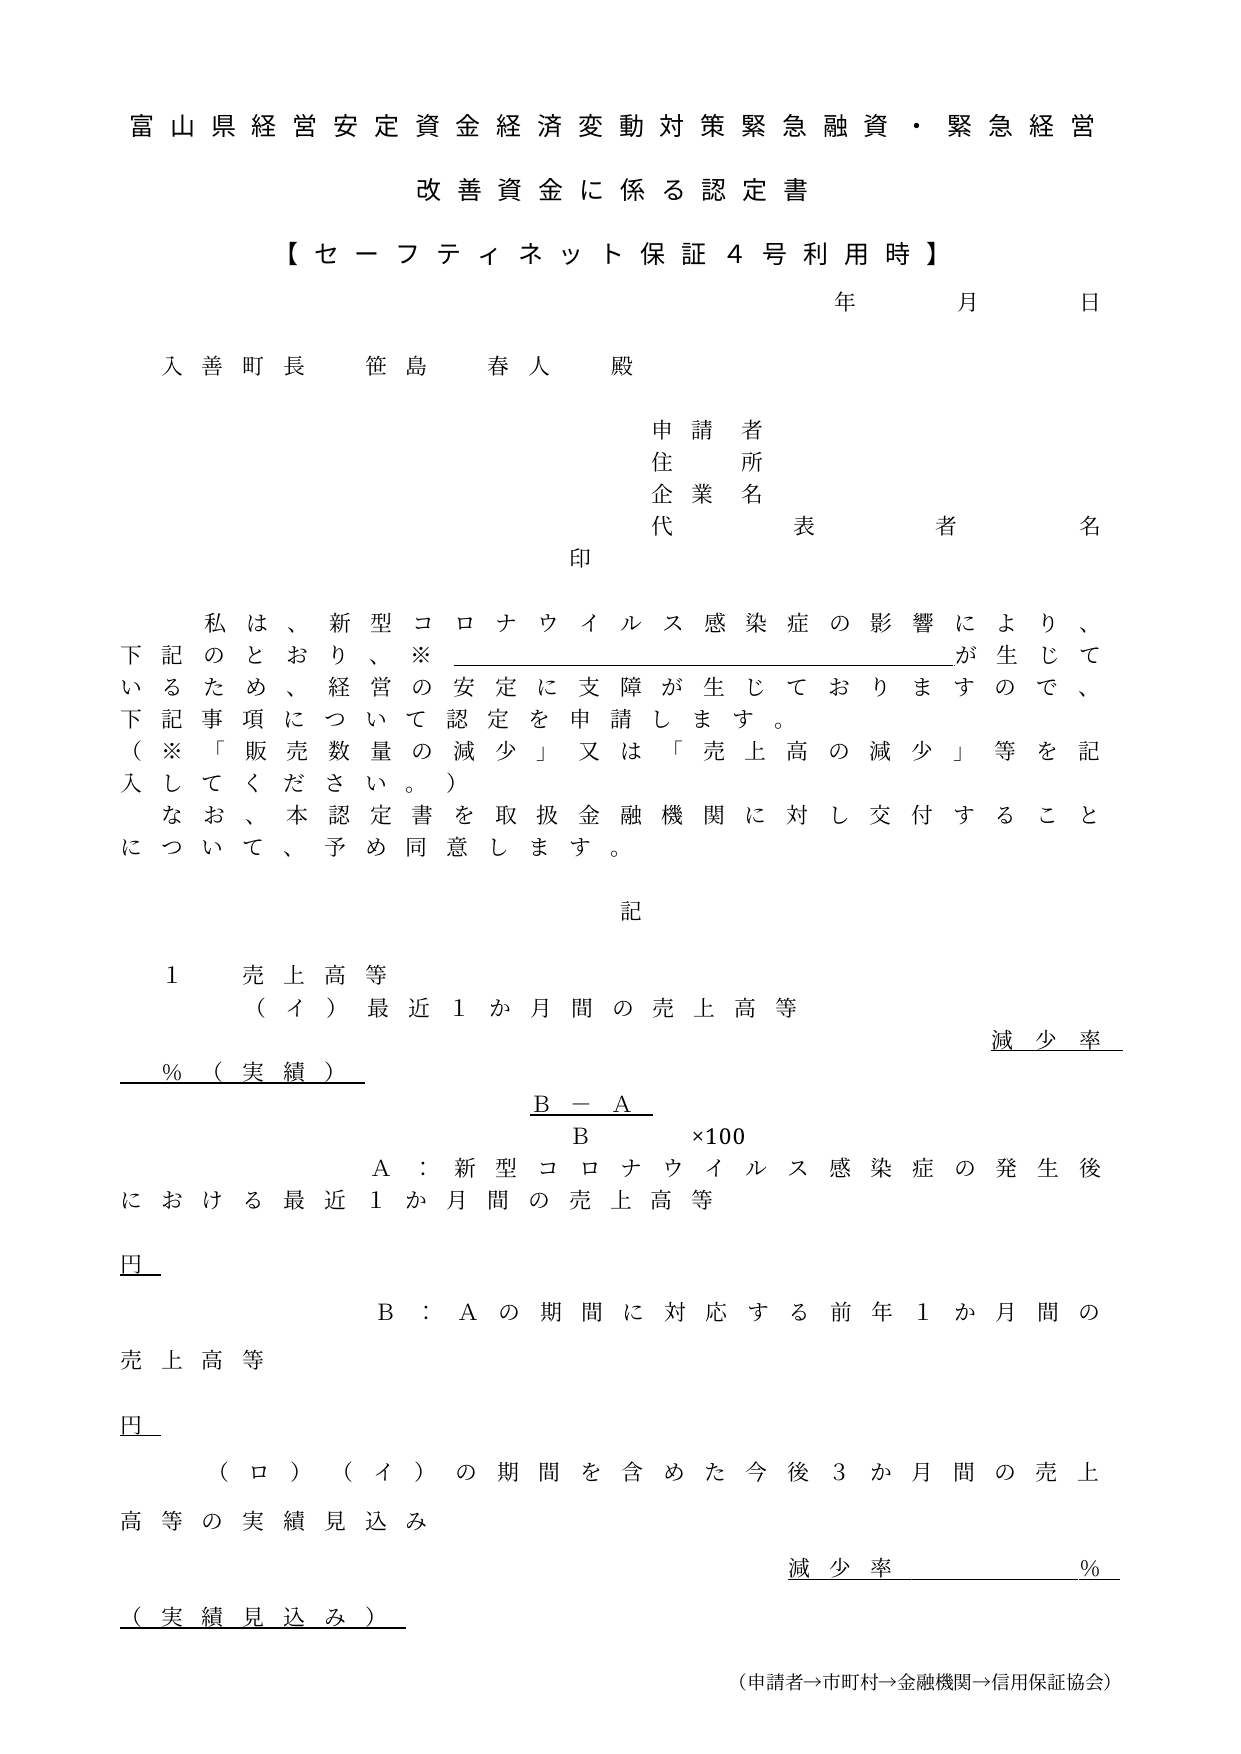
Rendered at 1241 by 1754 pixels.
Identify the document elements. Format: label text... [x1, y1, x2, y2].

text 減少率 ％（実績見込み） [120, 1536, 1120, 1632]
text Ａ：新型コロナウイルス感染症の発生後における最近１か月間の売上高等 [120, 1151, 1120, 1215]
text 【セーフティネット保証４号利用時】 [120, 221, 1120, 285]
text Ｂ－Ａ [120, 1087, 1120, 1119]
text １ 売上高等 [120, 958, 1120, 991]
text Ｂ：Ａの期間に対応する前年１か月間の売上高等 [120, 1279, 1120, 1376]
text 円 [120, 1215, 1120, 1279]
text 私は、新型コロナウイルス感染症の影響により、下記のとおり、※ が生じているため、経営の安定に支障が生じておりますので、下記事項について認定を申請します。 [120, 606, 1120, 734]
text 代表者名 印 [557, 509, 1120, 573]
text 記 [120, 894, 1120, 926]
text 平成 年 月 日 [120, 285, 1120, 317]
text 申請者 [557, 413, 1120, 445]
text 富山県経営安定資金経済変動対策緊急融資・緊急経営改善資金に係る認定書 [120, 92, 1120, 221]
text 円 [120, 1376, 1120, 1440]
text 住所 [557, 445, 1120, 477]
text （イ）最近１か月間の売上高等 [120, 991, 1120, 1023]
text （ロ）（イ）の期間を含めた今後３か月間の売上高等の実績見込み [120, 1440, 1120, 1536]
text Ｂ ×100 [120, 1119, 1120, 1151]
text なお、本認定書を取扱金融機関に対し交付することについて、予め同意します。 [120, 798, 1120, 862]
text 入善町長 笹島 春人 殿 [120, 349, 1120, 381]
text 減少率 ％（実績） [120, 1023, 1120, 1087]
text 企業名 [645, 477, 1120, 509]
text （※「販売数量の減少」又は「売上高の減少」等を記入してください。） [120, 734, 1120, 798]
